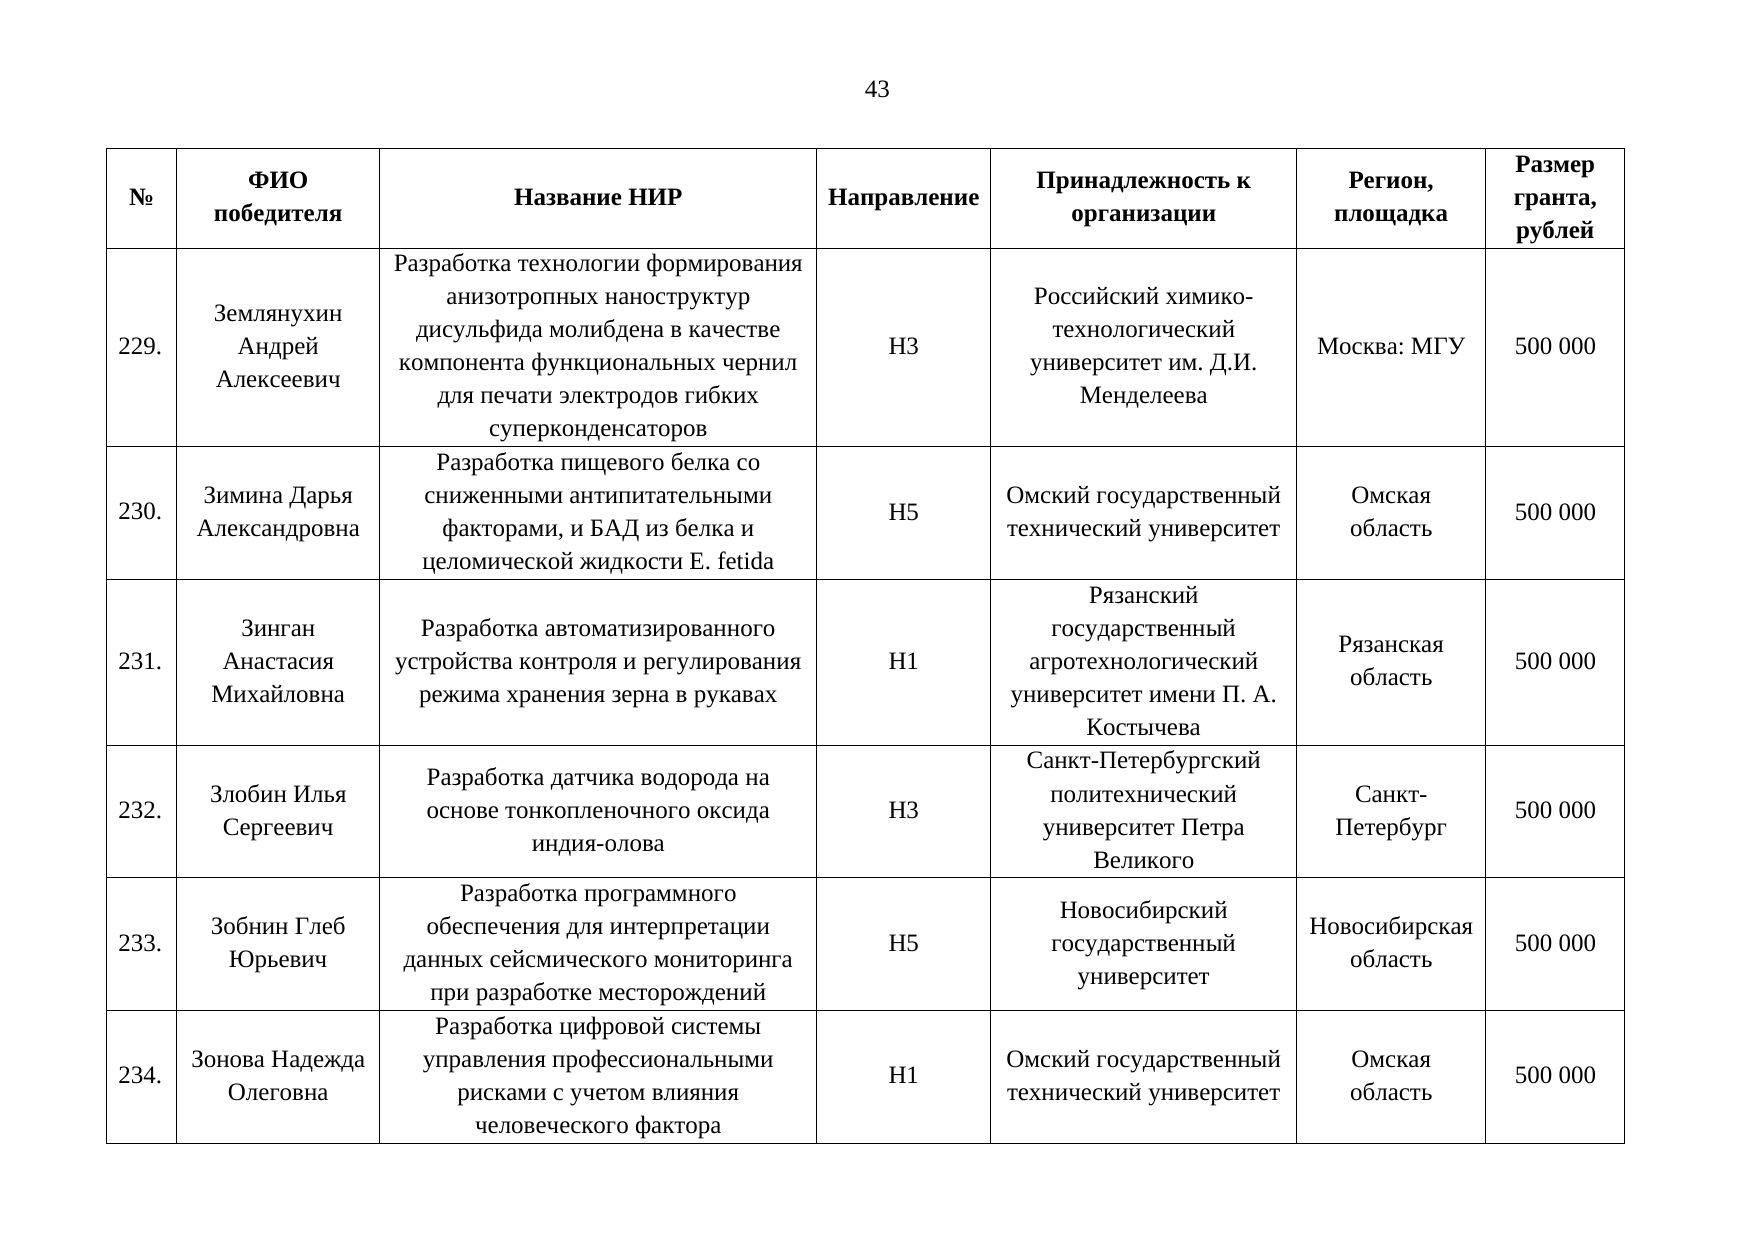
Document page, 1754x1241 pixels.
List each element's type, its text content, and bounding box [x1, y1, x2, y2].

table_cell [107, 746, 176, 877]
table_cell Разработка технологии формирования анизотропных наноструктур дисульфида молибдена в качестве компонента функциональных чернил для печати электродов гибких суперконденсаторов [380, 249, 816, 446]
table_header Регион, площадка [1297, 149, 1485, 247]
table_cell Новосибирский государственный университет [991, 878, 1296, 1010]
table_header Название НИР [380, 149, 816, 247]
table_header Размер гранта, рублей [1486, 149, 1624, 247]
table_header Направление [817, 149, 990, 247]
table_cell Разработка автоматизированного устройства контроля и регулирования режима хранения зерна в рукавах [380, 580, 816, 744]
table_cell Землянухин Андрей Алексеевич [177, 249, 379, 446]
table_header Принадлежность к организации [991, 149, 1296, 247]
table_cell [107, 580, 176, 744]
table_cell Н1 [817, 1011, 990, 1143]
table_cell Злобин Илья Сергеевич [177, 746, 379, 877]
table_cell Омская область [1297, 1011, 1485, 1143]
table_cell Зинган Анастасия Михайловна [177, 580, 379, 744]
table_cell 500 000 [1486, 1011, 1624, 1143]
table_cell Москва: МГУ [1297, 249, 1485, 446]
table_cell Омский государственный технический университет [991, 447, 1296, 579]
table_cell Зонова Надежда Олеговна [177, 1011, 379, 1143]
table_cell 500 000 [1486, 580, 1624, 744]
table_cell 500 000 [1486, 447, 1624, 579]
table_cell Н5 [817, 878, 990, 1010]
table_cell Омская область [1297, 447, 1485, 579]
table_cell [107, 1011, 176, 1143]
table_cell 500 000 [1486, 878, 1624, 1010]
table_cell 500 000 [1486, 746, 1624, 877]
table_cell Н3 [817, 249, 990, 446]
table_cell Российский химико-технологический университет им. Д.И. Менделеева [991, 249, 1296, 446]
table_cell 500 000 [1486, 249, 1624, 446]
table_cell Рязанская область [1297, 580, 1485, 744]
table_cell Н5 [817, 447, 990, 579]
table_cell Разработка датчика водорода на основе тонкопленочного оксида индия-олова [380, 746, 816, 877]
table_cell Новосибирская область [1297, 878, 1485, 1010]
table_cell Н1 [817, 580, 990, 744]
table_cell Разработка программного обеспечения для интерпретации данных сейсмического мониторинга при разработке месторождений [380, 878, 816, 1010]
table_cell Зобнин Глеб Юрьевич [177, 878, 379, 1010]
table_header ФИО победителя [177, 149, 379, 247]
table_cell Н3 [817, 746, 990, 877]
table_cell [107, 878, 176, 1010]
table_cell Санкт-Петербургский политехнический университет Петра Великого [991, 746, 1296, 877]
table_cell [107, 249, 176, 446]
table_cell Разработка пищевого белка со сниженными антипитательными факторами, и БАД из белка и целомической жидкости E. fetida [380, 447, 816, 579]
table_cell Омский государственный технический университет [991, 1011, 1296, 1143]
table_cell [107, 447, 176, 579]
table_cell Рязанский государственный агротехнологический университет имени П. А. Костычева [991, 580, 1296, 744]
table_cell Зимина Дарья Александровна [177, 447, 379, 579]
table_cell Санкт-Петербург [1297, 746, 1485, 877]
table_header № [107, 149, 176, 247]
table_cell Разработка цифровой системы управления профессиональными рисками с учетом влияния человеческого фактора [380, 1011, 816, 1143]
